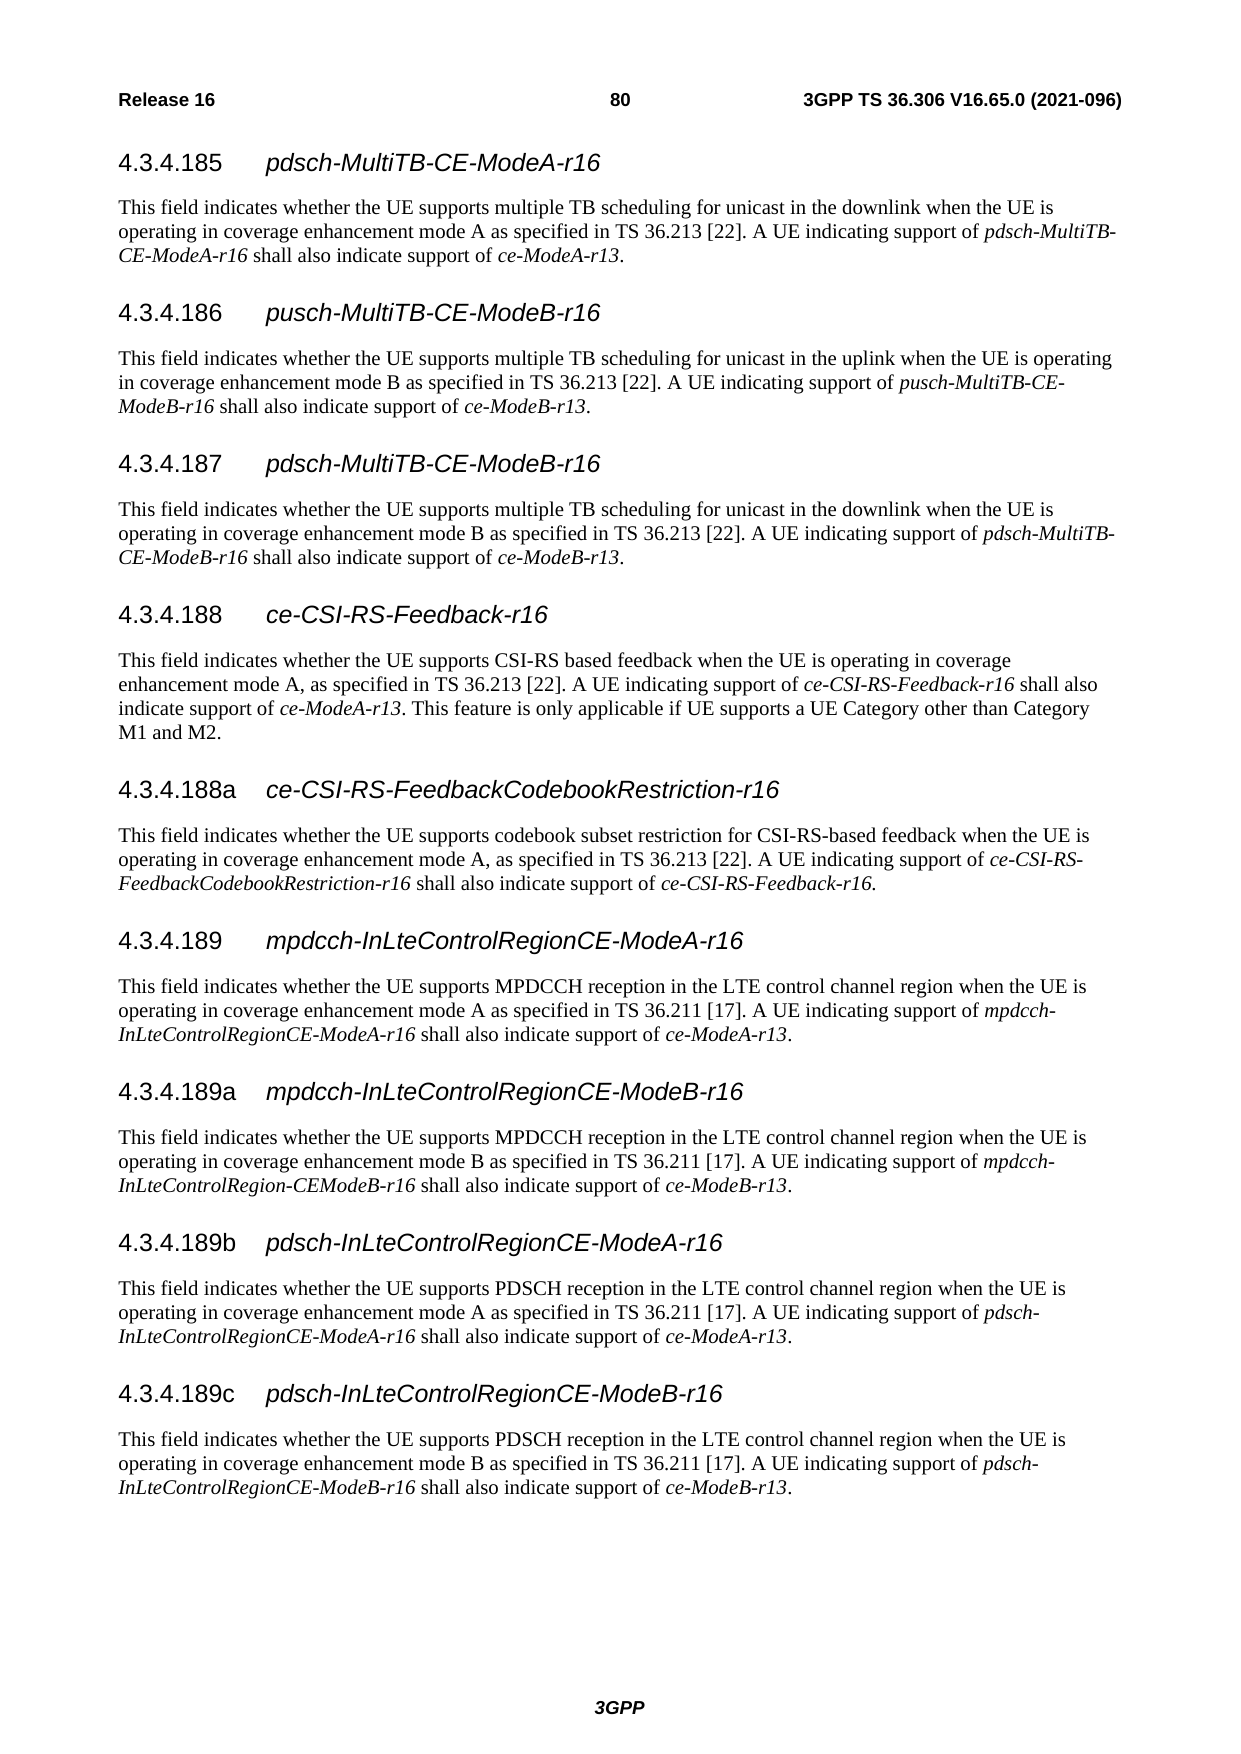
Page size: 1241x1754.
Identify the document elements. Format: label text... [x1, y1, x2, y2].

text This field indicates whether the UE supports multiple TB scheduling for unicast in the downlink when the UE is operating in coverage enhancement mode A as specified in TS 36.213 [22]. A UE indicating support of pdsch-MultiTB-CE-ModeA-r16 shall also indicate support of ce-ModeA-r13. [118, 195, 1122, 267]
subtitle 4.3.4.189b pdsch-InLteControlRegionCE-ModeA-r16 [118, 1228, 1122, 1257]
subtitle 4.3.4.185 pdsch-MultiTB-CE-ModeA-r16 [118, 147, 1122, 176]
subtitle 4.3.4.187 pdsch-MultiTB-CE-ModeB-r16 [118, 449, 1122, 478]
subtitle 4.3.4.189 mpdcch-InLteControlRegionCE-ModeA-r16 [118, 926, 1122, 955]
text This field indicates whether the UE supports PDSCH reception in the LTE control channel region when the UE is operating in coverage enhancement mode A as specified in TS 36.211 [17]. A UE indicating support of pdsch-InLteControlRegionCE-ModeA-r16 shall also indicate support of ce-ModeA-r13. [118, 1276, 1122, 1348]
text This field indicates whether the UE supports codebook subset restriction for CSI-RS-based feedback when the UE is operating in coverage enhancement mode A, as specified in TS 36.213 [22]. A UE indicating support of ce-CSI-RS-FeedbackCodebookRestriction-r16 shall also indicate support of ce-CSI-RS-Feedback-r16. [118, 823, 1122, 895]
text This field indicates whether the UE supports PDSCH reception in the LTE control channel region when the UE is operating in coverage enhancement mode B as specified in TS 36.211 [17]. A UE indicating support of pdsch-InLteControlRegionCE-ModeB-r16 shall also indicate support of ce-ModeB-r13. [118, 1427, 1122, 1499]
subtitle 4.3.4.188 ce-CSI-RS-Feedback-r16 [118, 600, 1122, 629]
text This field indicates whether the UE supports CSI-RS based feedback when the UE is operating in coverage enhancement mode A, as specified in TS 36.213 [22]. A UE indicating support of ce-CSI-RS-Feedback-r16 shall also indicate support of ce-ModeA-r13. This feature is only applicable if UE supports a UE Category other than Category M1 and M2. [118, 648, 1122, 744]
text This field indicates whether the UE supports MPDCCH reception in the LTE control channel region when the UE is operating in coverage enhancement mode A as specified in TS 36.211 [17]. A UE indicating support of mpdcch-InLteControlRegionCE-ModeA-r16 shall also indicate support of ce-ModeA-r13. [118, 974, 1122, 1046]
text This field indicates whether the UE supports MPDCCH reception in the LTE control channel region when the UE is operating in coverage enhancement mode B as specified in TS 36.211 [17]. A UE indicating support of mpdcch-InLteControlRegion-CEModeB-r16 shall also indicate support of ce-ModeB-r13. [118, 1125, 1122, 1197]
subtitle 4.3.4.189c pdsch-InLteControlRegionCE-ModeB-r16 [118, 1379, 1122, 1408]
subtitle 4.3.4.188a ce-CSI-RS-FeedbackCodebookRestriction-r16 [118, 775, 1122, 804]
text This field indicates whether the UE supports multiple TB scheduling for unicast in the uplink when the UE is operating in coverage enhancement mode B as specified in TS 36.213 [22]. A UE indicating support of pusch-MultiTB-CE-ModeB-r16 shall also indicate support of ce-ModeB-r13. [118, 346, 1122, 418]
subtitle 4.3.4.189a mpdcch-InLteControlRegionCE-ModeB-r16 [118, 1077, 1122, 1106]
subtitle 4.3.4.186 pusch-MultiTB-CE-ModeB-r16 [118, 298, 1122, 327]
text This field indicates whether the UE supports multiple TB scheduling for unicast in the downlink when the UE is operating in coverage enhancement mode B as specified in TS 36.213 [22]. A UE indicating support of pdsch-MultiTB-CE-ModeB-r16 shall also indicate support of ce-ModeB-r13. [118, 497, 1122, 569]
